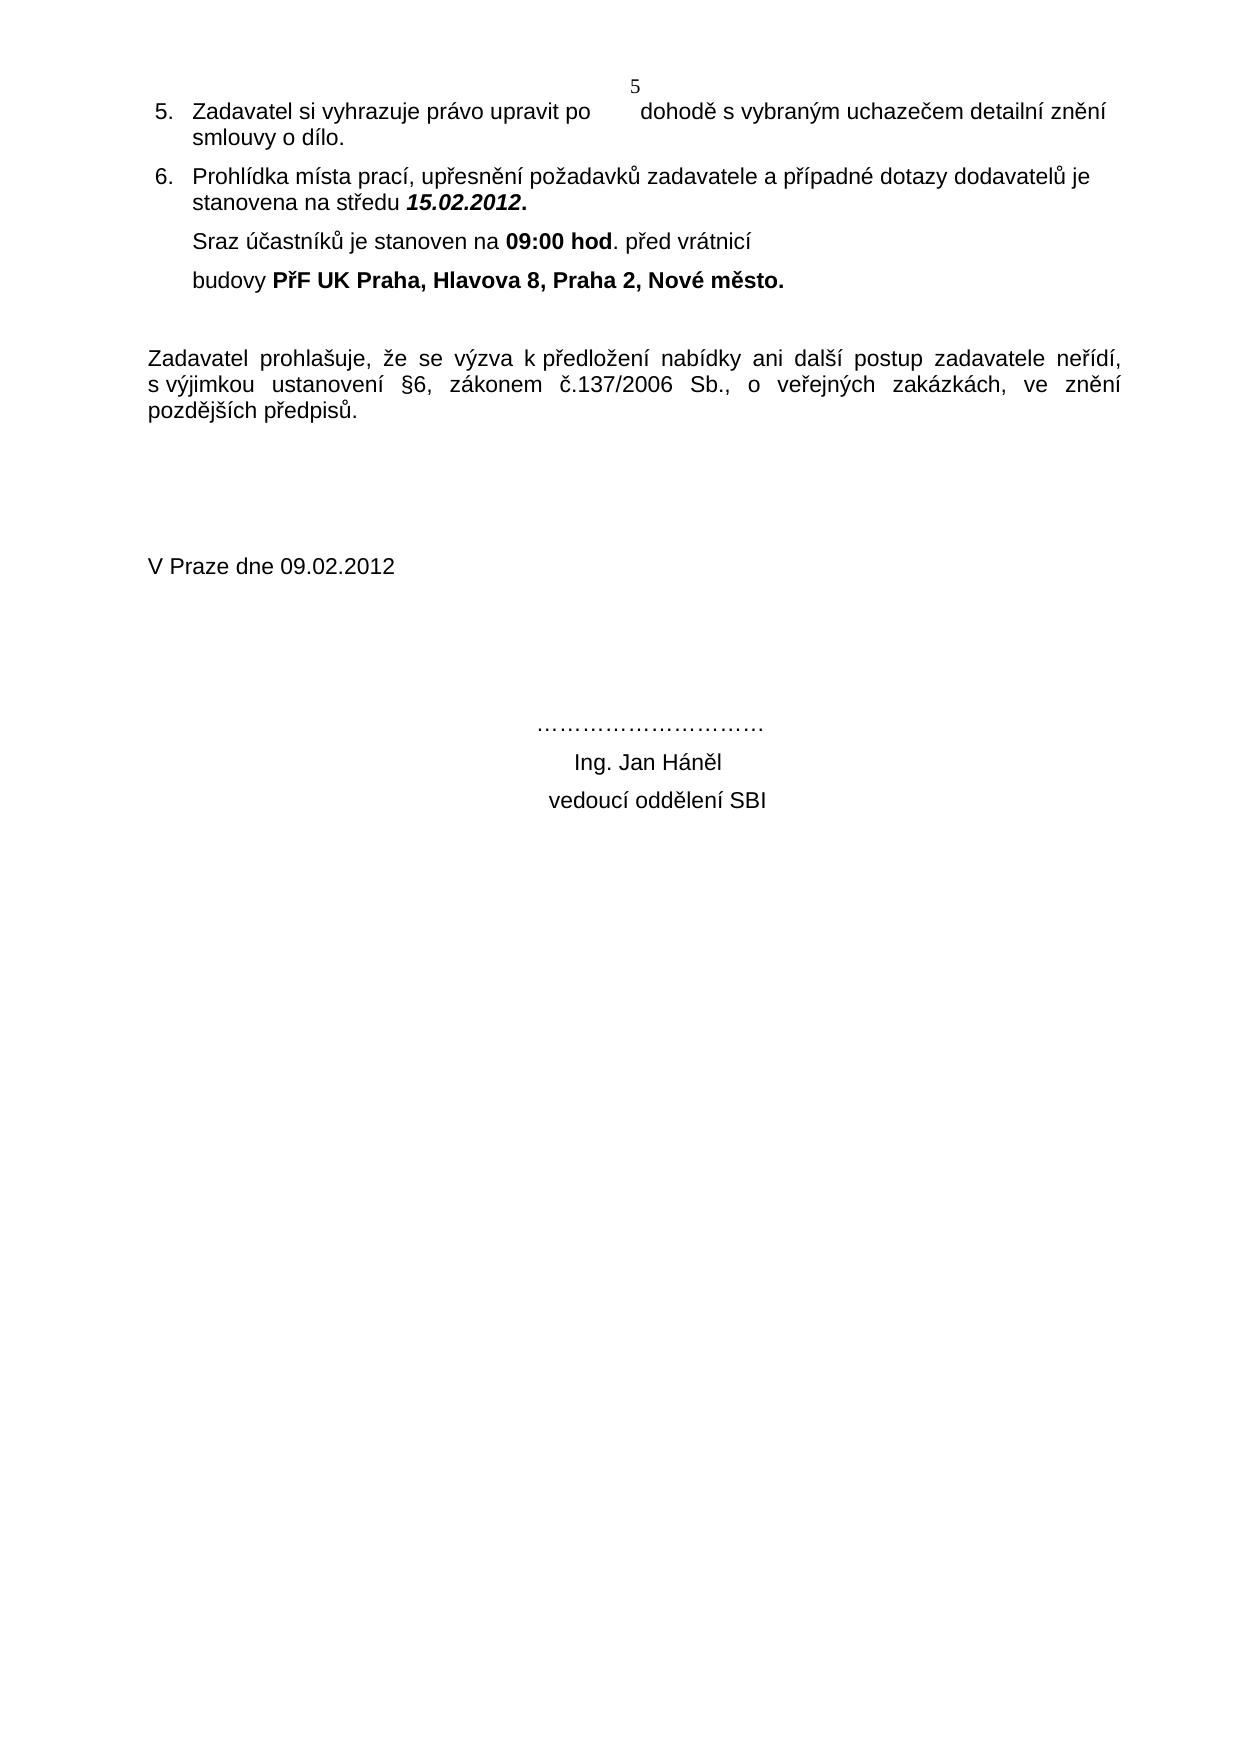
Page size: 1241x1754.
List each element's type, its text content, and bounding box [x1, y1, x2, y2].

list Zadavatel si vyhrazuje právo upravit po dohodě s vybraným uchazečem detailní znění smlouvy o dílo. [154, 98, 1122, 151]
text vedoucí oddělení SBI [148, 787, 1122, 814]
text ………………………… [148, 710, 1122, 736]
text Sraz účastníků je stanoven na 09:00 hod. před vrátnicí [192, 228, 1122, 254]
text Zadavatel prohlašuje, že se výzva k předložení nabídky ani další postup zadavatele neřídí, s výjimkou ustanovení §6, zákonem č.137/2006 Sb., o veřejných zakázkách, ve znění pozdějších předpisů. [148, 345, 1122, 424]
text budovy PřF UK Praha, Hlavova 8, Praha 2, Nové město. [192, 267, 1122, 293]
text V Praze dne 09.02.2012 [148, 553, 1122, 579]
list Prohlídka místa prací, upřesnění požadavků zadavatele a případné dotazy dodavatelů je stanovena na středu 15.02.2012. [154, 163, 1122, 216]
text Ing. Jan Háněl [148, 748, 1122, 775]
